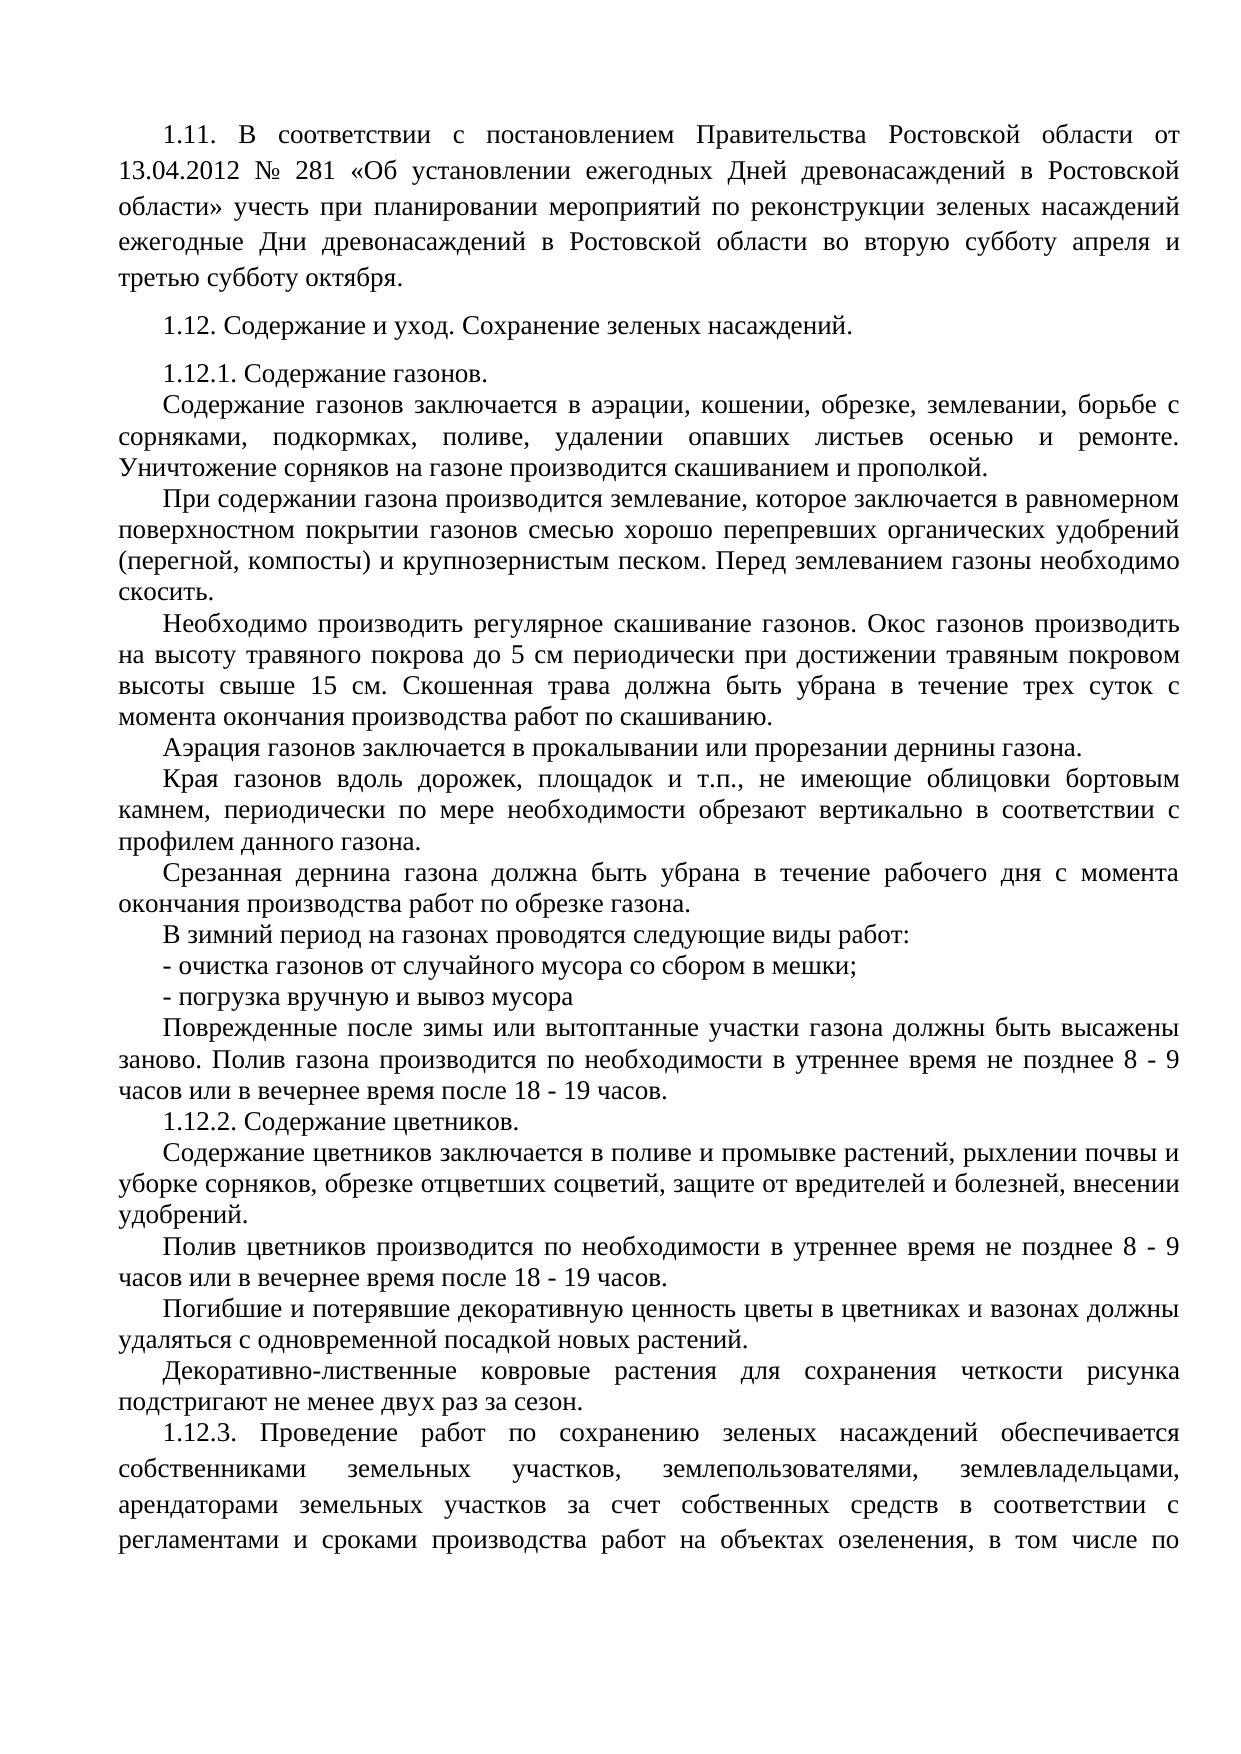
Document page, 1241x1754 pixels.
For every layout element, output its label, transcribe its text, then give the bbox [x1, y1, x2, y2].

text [118, 1416, 1181, 1555]
text 1.12.2. Содержание цветников. [118, 1105, 1181, 1136]
text Необходимо производить регулярное скашивание газонов. Окос газонов производить на высоту травяного покрова до 5 см периодически при достижении травяным покровом высоты свыше 15 см. Скошенная трава должна быть убрана в течение трех суток с момента окончания производства работ по скашиванию. [118, 607, 1181, 731]
text Содержание газонов заключается в аэрации, кошении, обрезке, землевании, борьбе с сорняками, подкормках, поливе, удалении опавших листьев осенью и ремонте. Уничтожение сорняков на газоне производится скашиванием и прополкой. [118, 389, 1181, 482]
text 1.12. Содержание и уход. Сохранение зеленых насаждений. [118, 309, 1181, 340]
text Полив цветников производится по необходимости в утреннее время не позднее 8 - 9 часов или в вечернее время после 18 - 19 часов. [118, 1229, 1181, 1292]
text В зимний период на газонах проводятся следующие виды работ: [118, 918, 1181, 949]
text Аэрация газонов заключается в прокалывании или прорезании дернины газона. [118, 731, 1181, 762]
text Содержание цветников заключается в поливе и промывке растений, рыхлении почвы и уборке сорняков, обрезке отцветших соцветий, защите от вредителей и болезней, внесении удобрений. [118, 1136, 1181, 1229]
text При содержании газона производится землевание, которое заключается в равномерном поверхностном покрытии газонов смесью хорошо перепревших органических удобрений (перегной, компосты) и крупнозернистым песком. Перед землеванием газоны необходимо скосить. [118, 482, 1181, 607]
text Срезанная дернина газона должна быть убрана в течение рабочего дня с момента окончания производства работ по обрезке газона. [118, 856, 1181, 918]
text 1.11. В соответствии с постановлением Правительства Ростовской области от 13.04.2012 № 281 «Об установлении ежегодных Дней древонасаждений в Ростовской области» учесть при планировании мероприятий по реконструкции зеленых насаждений ежегодные Дни древонасаждений в Ростовской области во вторую субботу апреля и третью субботу октября. [118, 118, 1181, 292]
text Декоративно-лиственные ковровые растения для сохранения четкости рисунка подстригают не менее двух раз за сезон. [118, 1354, 1181, 1416]
text Края газонов вдоль дорожек, площадок и т.п., не имеющие облицовки бортовым камнем, периодически по мере необходимости обрезают вертикально в соответствии с профилем данного газона. [118, 762, 1181, 856]
text Поврежденные после зимы или вытоптанные участки газона должны быть высажены заново. Полив газона производится по необходимости в утреннее время не позднее 8 - 9 часов или в вечернее время после 18 - 19 часов. [118, 1012, 1181, 1105]
text Погибшие и потерявшие декоративную ценность цветы в цветниках и вазонах должны удаляться с одновременной посадкой новых растений. [118, 1292, 1181, 1354]
text - погрузка вручную и вывоз мусора [118, 980, 1181, 1012]
text 1.12.1. Содержание газонов. [118, 357, 1181, 389]
text - очистка газонов от случайного мусора со сбором в мешки; [118, 949, 1181, 980]
